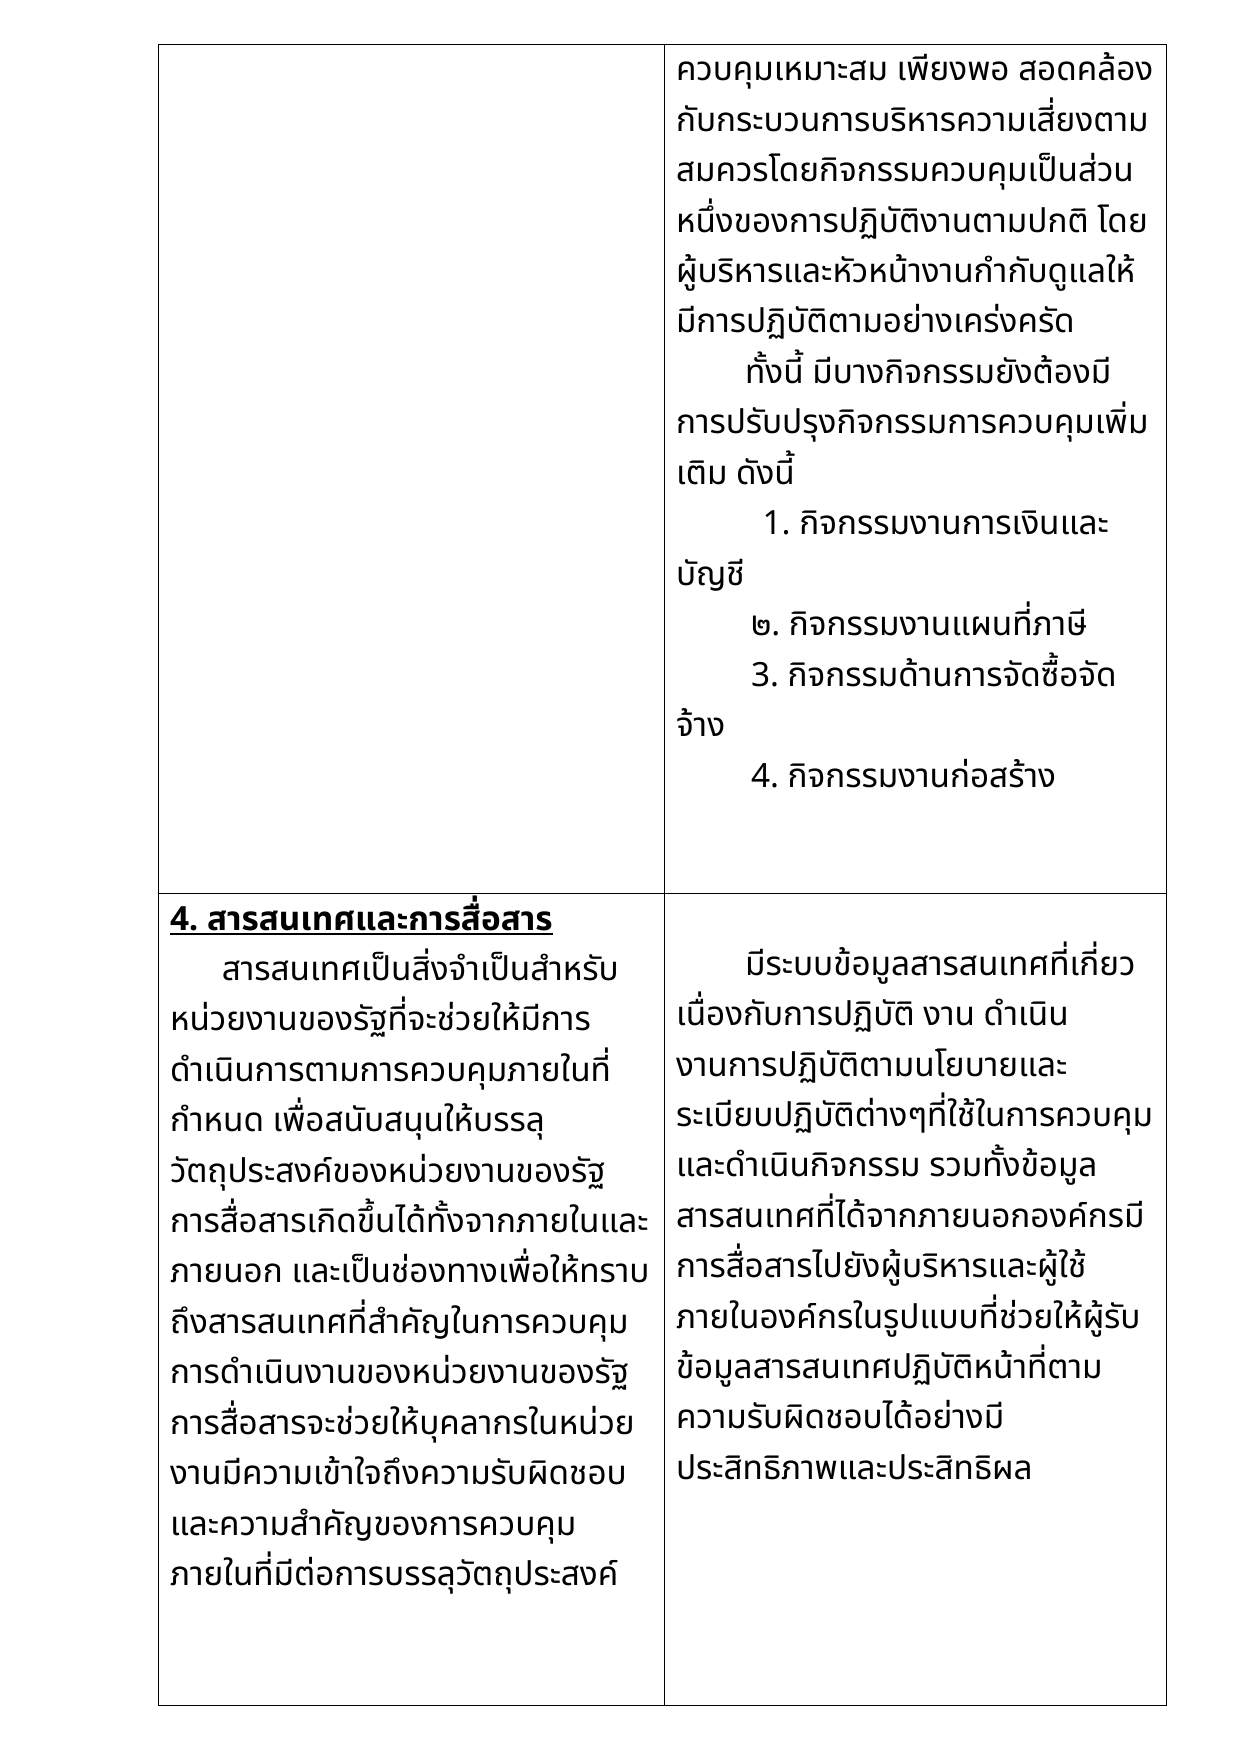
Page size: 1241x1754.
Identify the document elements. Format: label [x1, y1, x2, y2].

table_cell [159, 45, 664, 893]
table_cell [665, 45, 1166, 893]
table_cell [665, 894, 1166, 1705]
table_cell [159, 894, 664, 1705]
